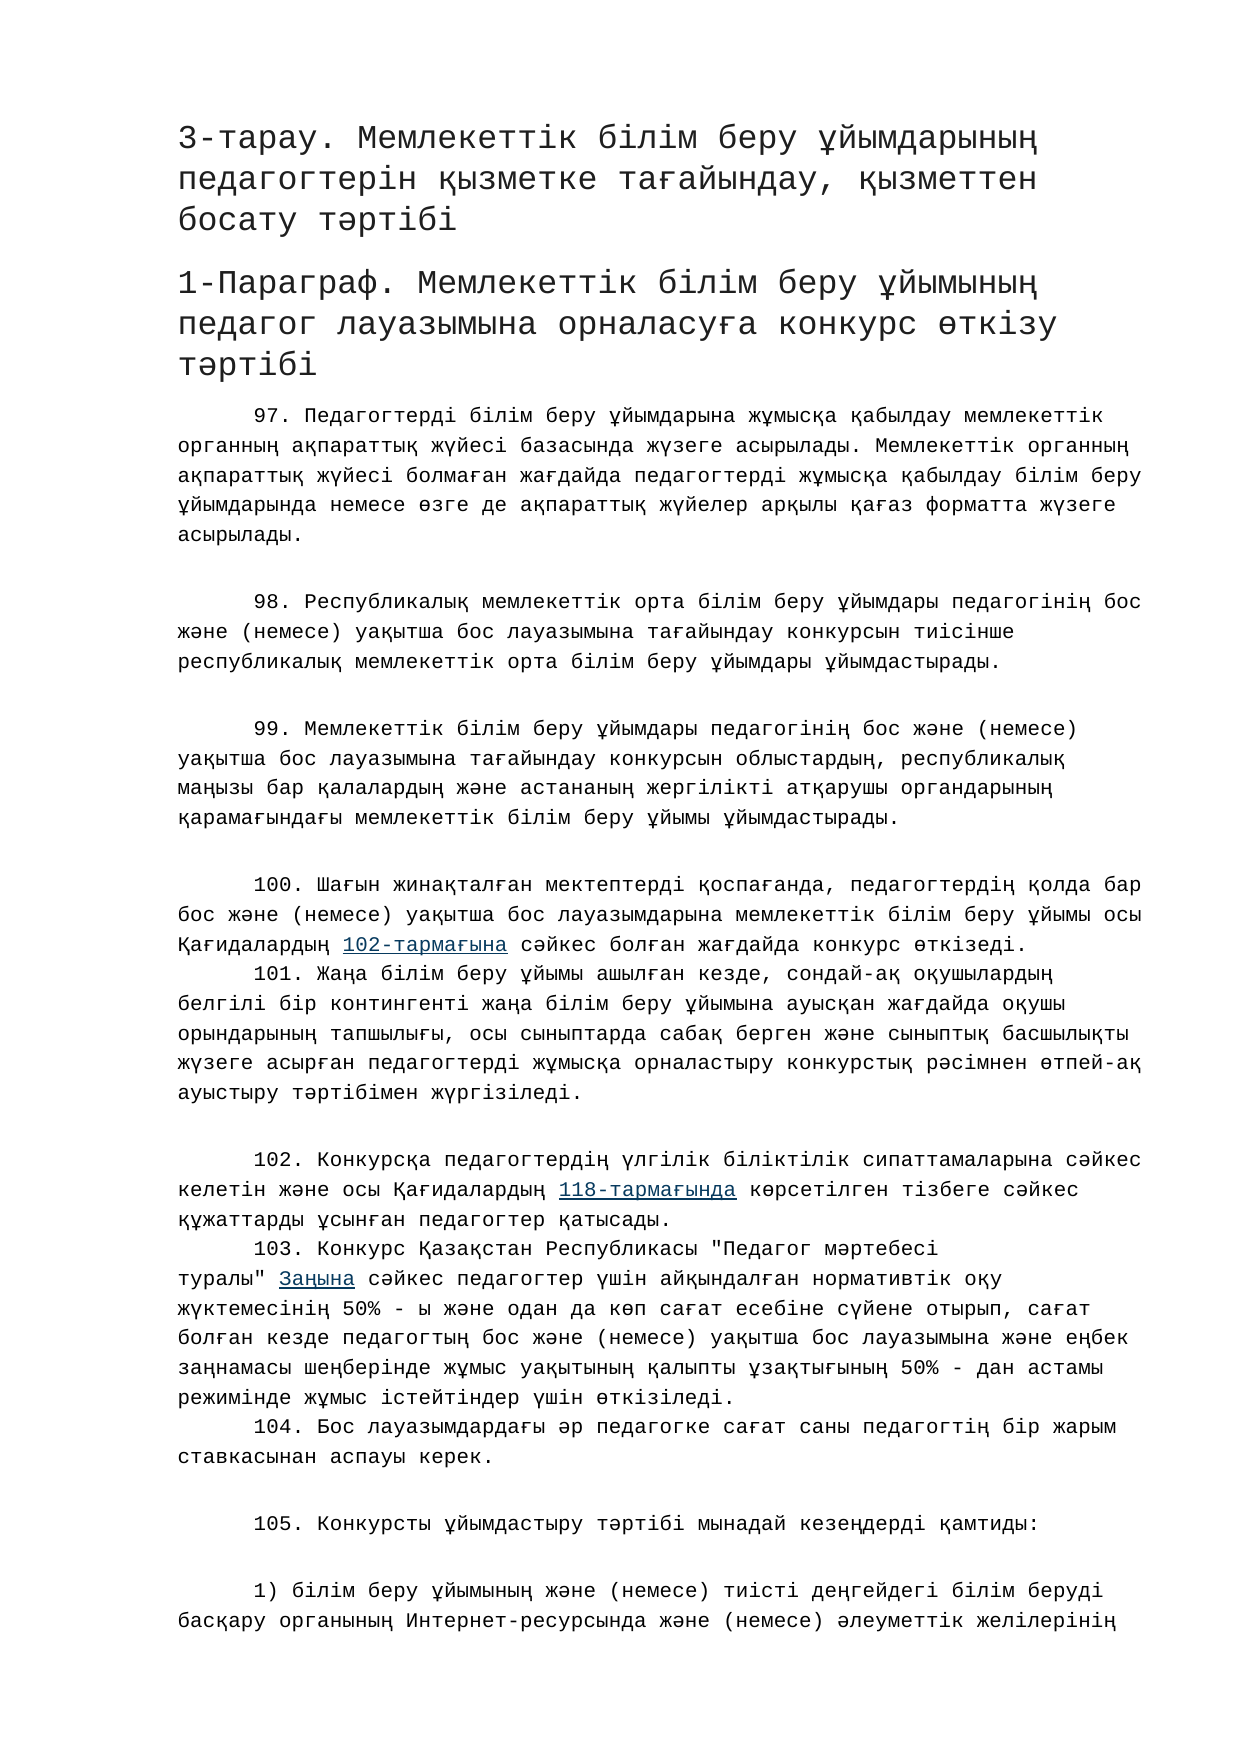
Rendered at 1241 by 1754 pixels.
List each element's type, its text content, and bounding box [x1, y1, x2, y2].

text 102. Конкурсқа педагогтердің үлгілік біліктілік сипаттамаларына сәйкес келетін және осы Қағидалардың 118-тармағында көрсетілген тізбеге сәйкес құжаттарды ұсынған педагогтер қатысады. [177, 1143, 1152, 1232]
text 100. Шағын жинақталған мектептерді қоспағанда, педагогтердің қолда бар бос және (немесе) уақытша бос лауазымдарына мемлекеттік білім беру ұйымы осы Қағидалардың 102-тармағына сәйкес болған жағдайда конкурс өткізеді. [177, 868, 1152, 957]
text 105. Конкурсты ұйымдастыру тәртібі мынадай кезеңдерді қамтиды: [177, 1507, 1152, 1537]
text 3-тарау. Мемлекеттік білім беру ұйымдарының педагогтерін қызметке тағайындау, қызметтен босату тәртібі [177, 118, 1152, 240]
text 104. Бос лауазымдардағы әр педагогке сағат саны педагогтің бір жарым ставкасынан аспауы керек. [177, 1410, 1152, 1470]
text 99. Мемлекеттік білім беру ұйымдары педагогінің бос және (немесе) уақытша бос лауазымына тағайындау конкурсын облыстардың, республикалық маңызы бар қалалардың және астананың жергілікті атқарушы органдарының қарамағындағы мемлекеттік білім беру ұйымы ұйымдастырады. [177, 712, 1152, 831]
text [177, 1574, 1152, 1634]
text 97. Педагогтерді білім беру ұйымдарына жұмысқа қабылдау мемлекеттік органның ақпараттық жүйесі базасында жүзеге асырылады. Мемлекеттік органның ақпараттық жүйесі болмаған жағдайда педагогтерді жұмысқа қабылдау білім беру ұйымдарында немесе өзге де ақпараттық жүйелер арқылы қағаз форматта жүзеге асырылады. [177, 399, 1152, 548]
text 1-Параграф. Мемлекеттік білім беру ұйымының педагог лауазымына орналасуға конкурс өткізу тәртібі [177, 263, 1152, 385]
text 103. Конкурс Қазақстан Республикасы "Педагог мәртебесі туралы" Заңына сәйкес педагогтер үшін айқындалған нормативтік оқу жүктемесінің 50% - ы және одан да көп сағат есебіне сүйене отырып, сағат болған кезде педагогтың бос және (немесе) уақытша бос лауазымына және еңбек заңнамасы шеңберінде жұмыс уақытының қалыпты ұзақтығының 50% - дан астамы режимінде жұмыс істейтіндер үшін өткізіледі. [177, 1232, 1152, 1410]
text 98. Республикалық мемлекеттік орта білім беру ұйымдары педагогінің бос және (немесе) уақытша бос лауазымына тағайындау конкурсын тиісінше республикалық мемлекеттік орта білім беру ұйымдары ұйымдастырады. [177, 585, 1152, 674]
text 101. Жаңа білім беру ұйымы ашылған кезде, сондай-ақ оқушылардың белгілі бір контингенті жаңа білім беру ұйымына ауысқан жағдайда оқушы орындарының тапшылығы, осы сыныптарда сабақ берген және сыныптық басшылықты жүзеге асырған педагогтерді жұмысқа орналастыру конкурстық рәсімнен өтпей-ақ ауыстыру тәртібімен жүргізіледі. [177, 957, 1152, 1106]
